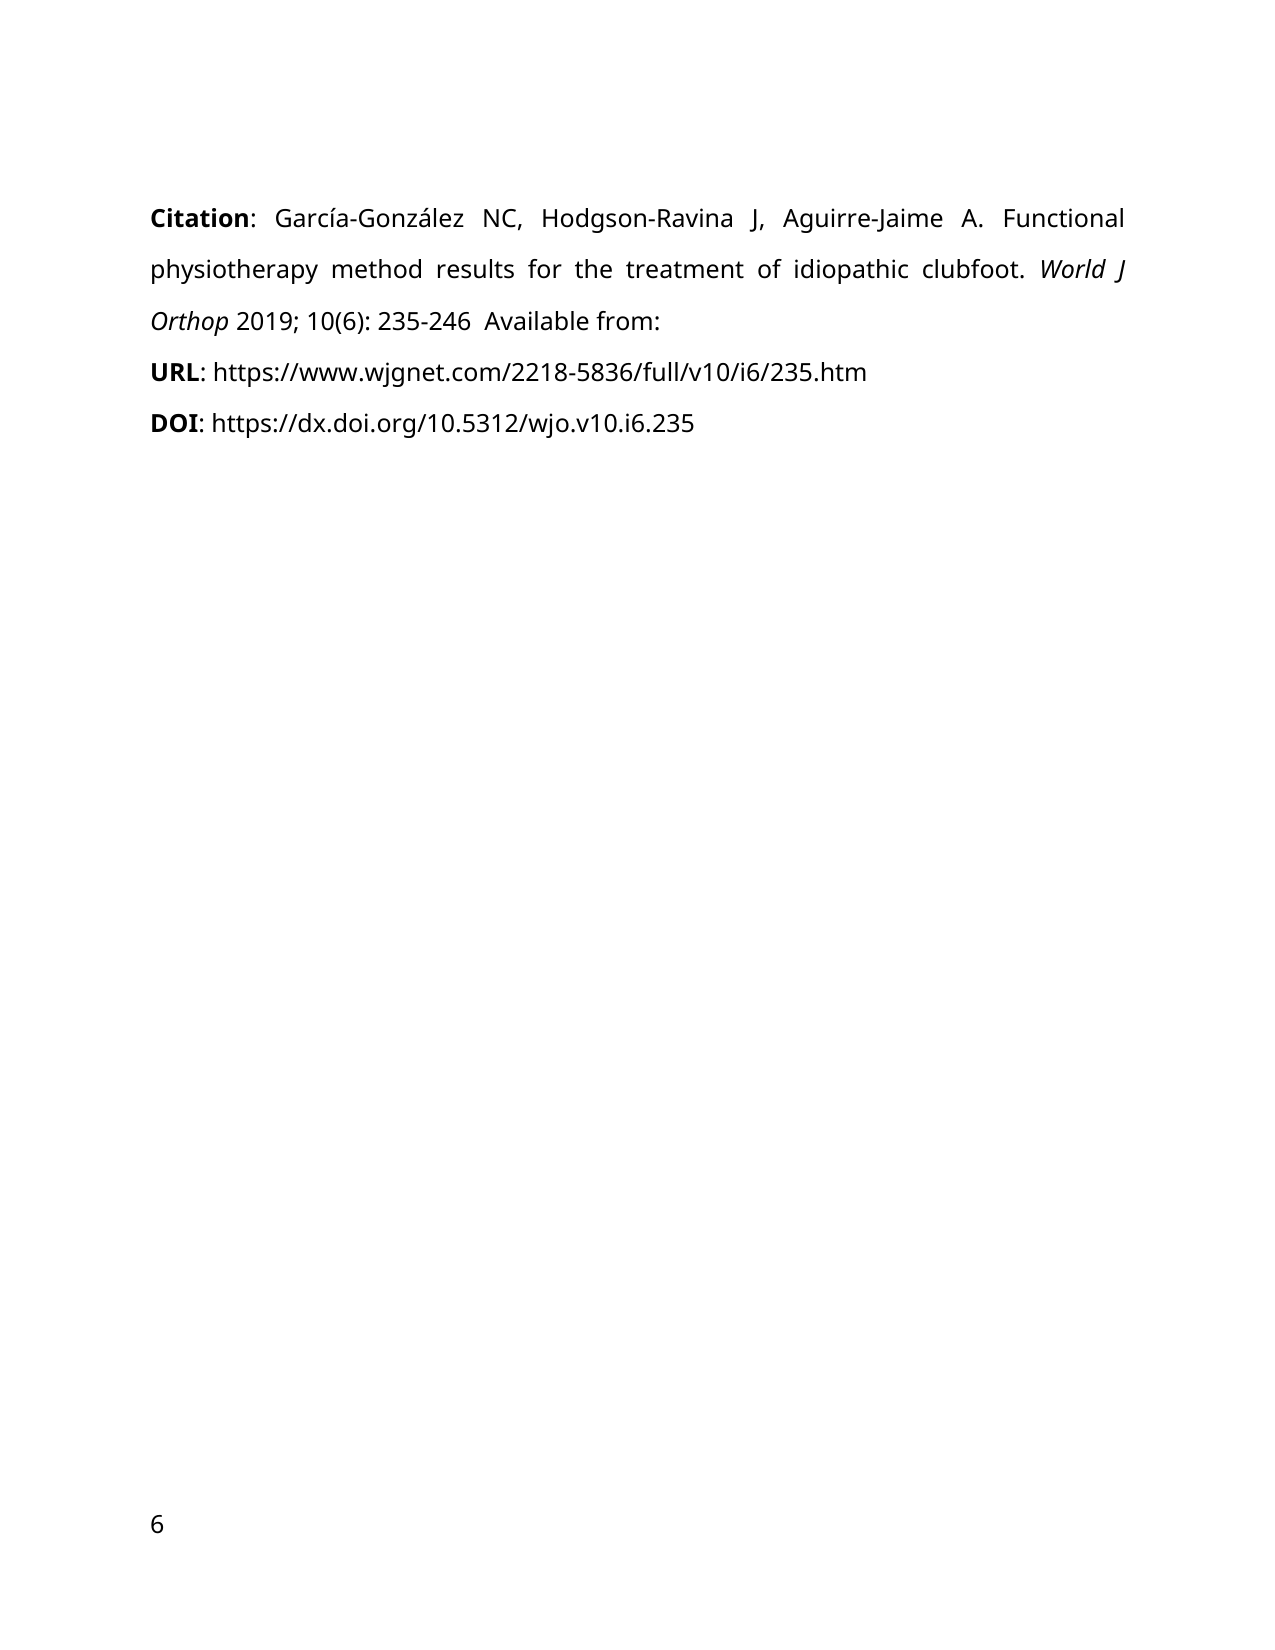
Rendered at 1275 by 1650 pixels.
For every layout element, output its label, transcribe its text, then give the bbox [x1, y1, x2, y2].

text DOI: https://dx.doi.org/10.5312/wjo.v10.i6.235 [150, 405, 1125, 439]
text Citation: García-González NC, Hodgson-Ravina J, Aguirre-Jaime A. Functional physiotherapy method results for the treatment of idiopathic clubfoot. World J Orthop 2019; 10(6): 235-246 Available from: [150, 201, 1125, 337]
text URL: https://www.wjgnet.com/2218-5836/full/v10/i6/235.htm [150, 354, 1125, 388]
